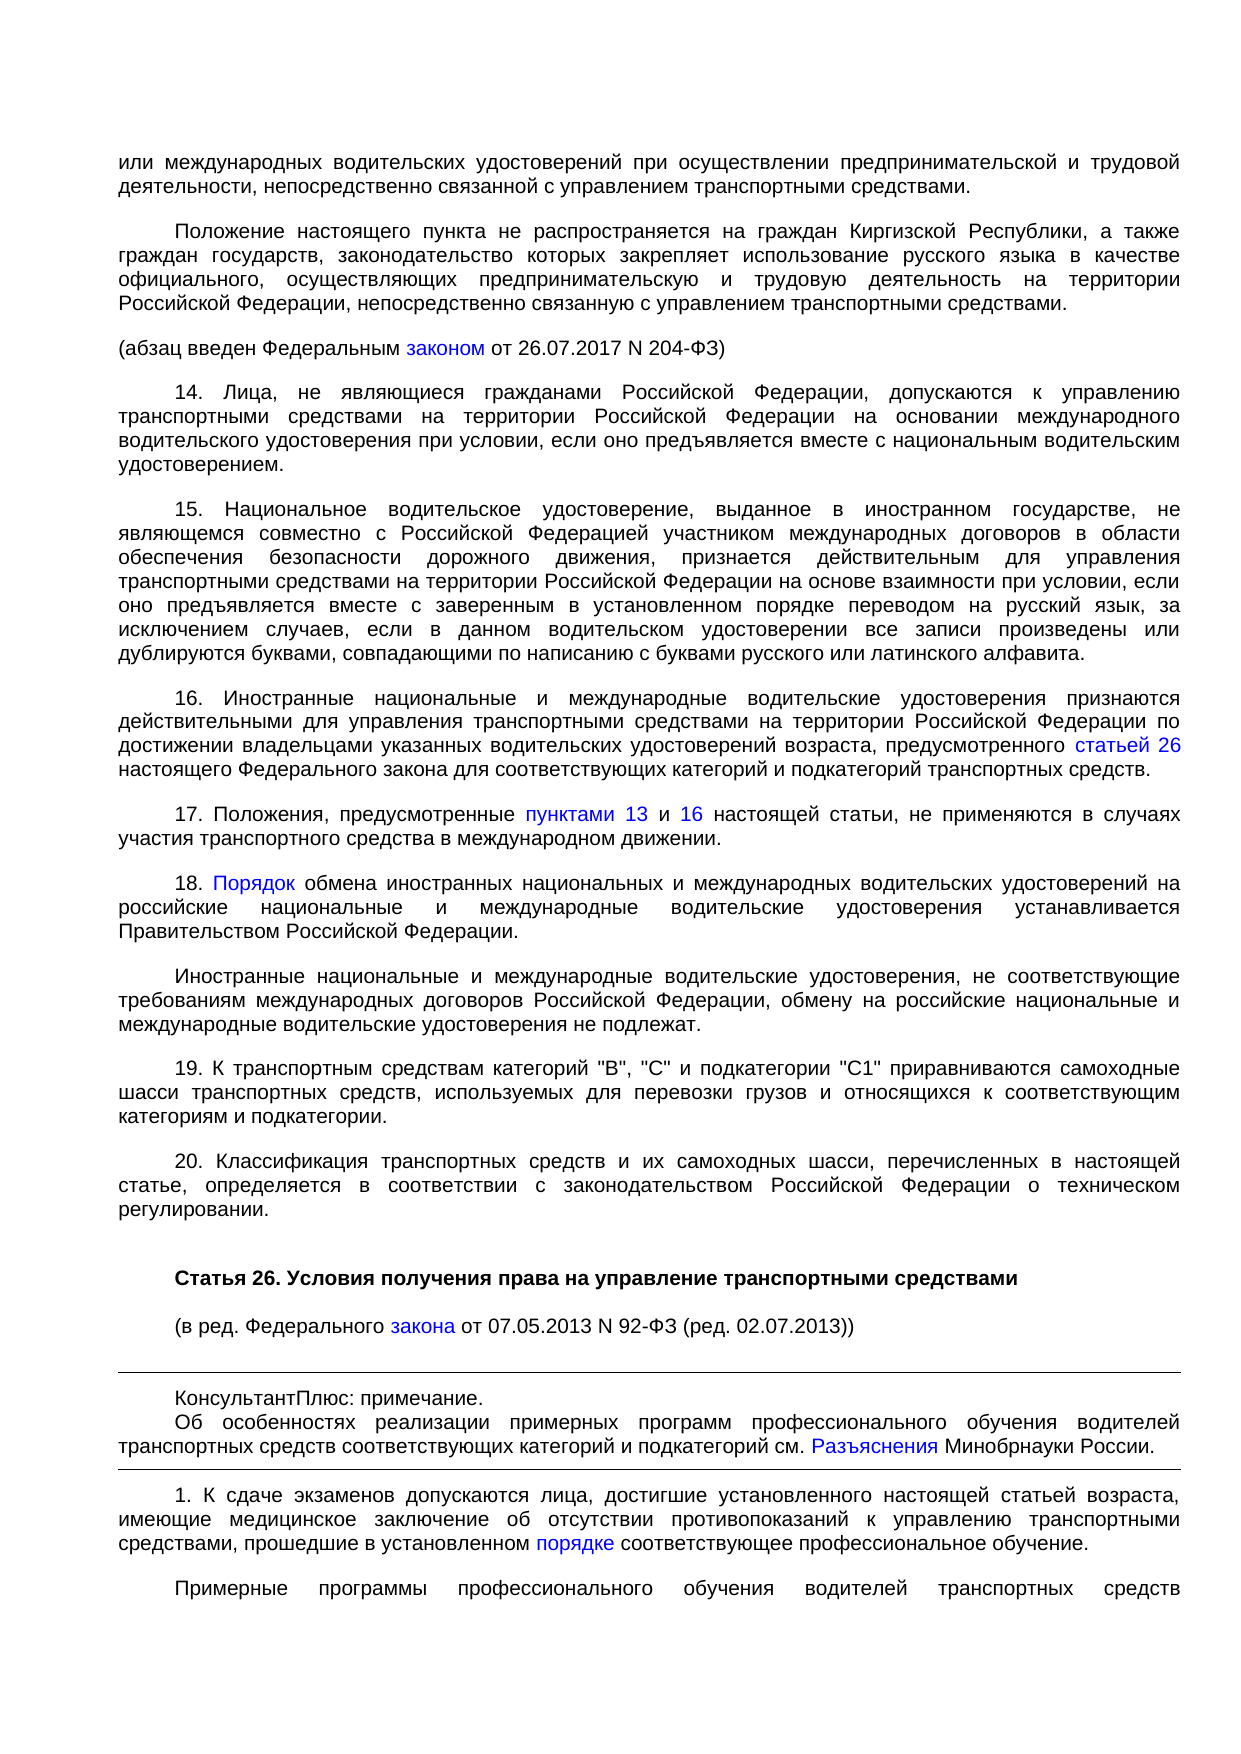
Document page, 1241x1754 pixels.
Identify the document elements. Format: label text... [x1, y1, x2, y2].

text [118, 150, 1181, 198]
text Положение настоящего пункта не распространяется на граждан Киргизской Республики, а также граждан государств, законодательство которых закрепляет использование русского языка в качестве официального, осуществляющих предпринимательскую и трудовую деятельность на территории Российской Федерации, непосредственно связанную с управлением транспортными средствами. [118, 219, 1181, 314]
text 20. Классификация транспортных средств и их самоходных шасси, перечисленных в настоящей статье, определяется в соответствии с законодательством Российской Федерации о техническом регулировании. [118, 1149, 1181, 1221]
text 16. Иностранные национальные и международные водительские удостоверения признаются действительными для управления транспортными средствами на территории Российской Федерации по достижении владельцами указанных водительских удостоверений возраста, предусмотренного статьей 26 настоящего Федерального закона для соответствующих категорий и подкатегорий транспортных средств. [118, 685, 1181, 781]
text Об особенностях реализации примерных программ профессионального обучения водителей транспортных средств соответствующих категорий и подкатегорий см. Разъяснения Минобрнауки России. [118, 1410, 1181, 1458]
text Иностранные национальные и международные водительские удостоверения, не соответствующие требованиям международных договоров Российской Федерации, обмену на российские национальные и международные водительские удостоверения не подлежат. [118, 963, 1181, 1035]
text (в ред. Федерального закона от 07.05.2013 N 92-ФЗ (ред. 02.07.2013)) [118, 1313, 1181, 1337]
text 14. Лица, не являющиеся гражданами Российской Федерации, допускаются к управлению транспортными средствами на территории Российской Федерации на основании международного водительского удостоверения при условии, если оно предъявляется вместе с национальным водительским удостоверением. [118, 380, 1181, 476]
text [118, 1576, 1181, 1599]
text 1. К сдаче экзаменов допускаются лица, достигшие установленного настоящей статьей возраста, имеющие медицинское заключение об отсутствии противопоказаний к управлению транспортными средствами, прошедшие в установленном порядке соответствующее профессиональное обучение. [118, 1483, 1181, 1555]
text 18. Порядок обмена иностранных национальных и международных водительских удостоверений на российские национальные и международные водительские удостоверения устанавливается Правительством Российской Федерации. [118, 871, 1181, 943]
text 17. Положения, предусмотренные пунктами 13 и 16 настоящей статьи, не применяются в случаях участия транспортного средства в международном движении. [118, 802, 1181, 850]
text (абзац введен Федеральным законом от 26.07.2017 N 204-ФЗ) [118, 335, 1181, 359]
text 19. К транспортным средствам категорий "B", "C" и подкатегории "C1" приравниваются самоходные шасси транспортных средств, используемых для перевозки грузов и относящихся к соответствующим категориям и подкатегории. [118, 1056, 1181, 1128]
title Статья 26. Условия получения права на управление транспортными средствами [118, 1266, 1181, 1289]
text КонсультантПлюс: примечание. [118, 1386, 1181, 1410]
text 15. Национальное водительское удостоверение, выданное в иностранном государстве, не являющемся совместно с Российской Федерацией участником международных договоров в области обеспечения безопасности дорожного движения, признается действительным для управления транспортными средствами на территории Российской Федерации на основе взаимности при условии, если оно предъявляется вместе с заверенным в установленном порядке переводом на русский язык, за исключением случаев, если в данном водительском удостоверении все записи произведены или дублируются буквами, совпадающими по написанию с буквами русского или латинского алфавита. [118, 497, 1181, 664]
